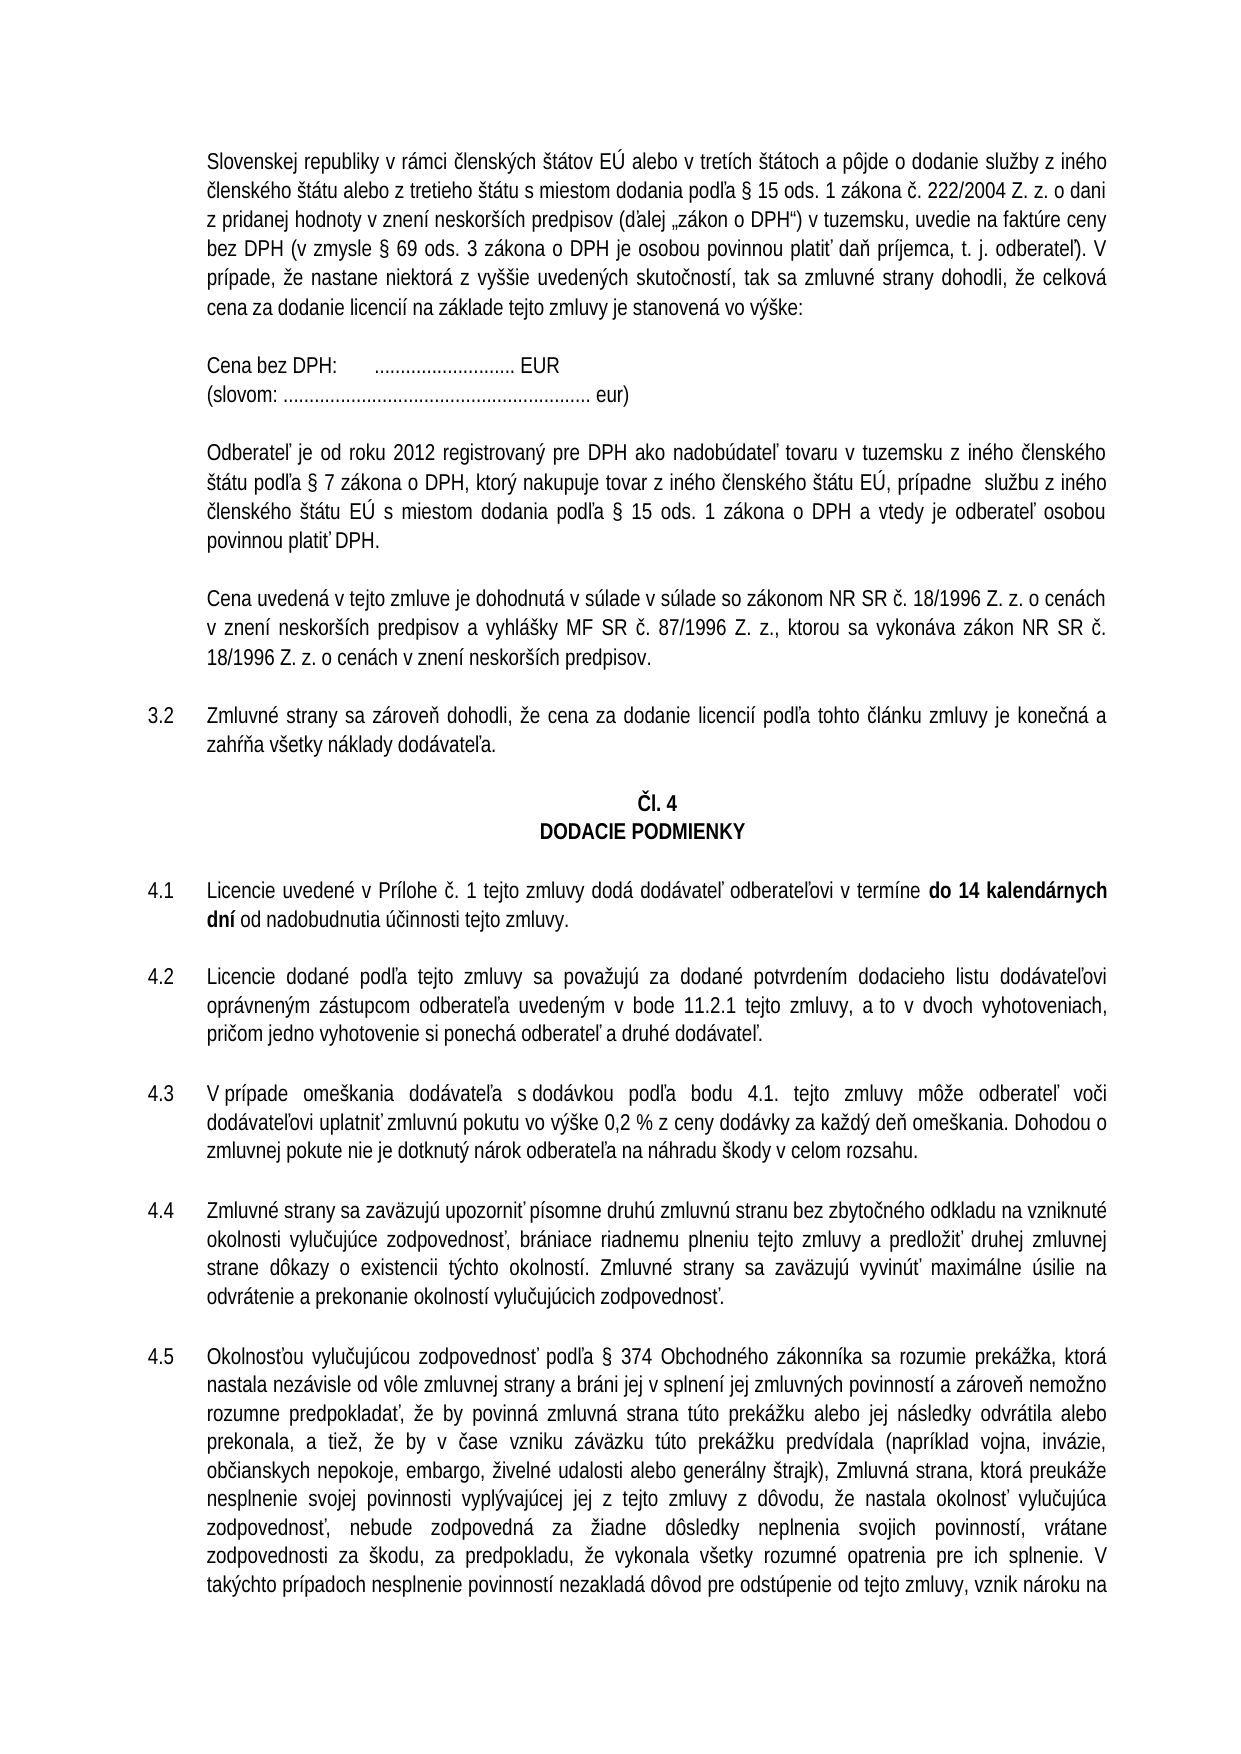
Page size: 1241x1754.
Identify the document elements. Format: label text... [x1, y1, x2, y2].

list V prípade omeškania dodávateľa s dodávkou podľa bodu 4.1. tejto zmluvy môže odberateľ voči dodávateľovi uplatniť zmluvnú pokutu vo výške 0,2 % z ceny dodávky za každý deň omeškania. Dohodou o zmluvnej pokute nie je dotknutý nárok odberateľa na náhradu škody v celom rozsahu. [148, 1080, 1107, 1164]
list 3.2 Zmluvné strany sa zároveň dohodli, že cena za dodanie licencií podľa tohto článku zmluvy je konečná a zahŕňa všetky náklady dodávateľa. [148, 702, 1107, 757]
list Licencie dodané podľa tejto zmluvy sa považujú za dodané potvrdením dodacieho listu dodávateľovi oprávneným zástupcom odberateľa uvedeným v bode 11.2.1 tejto zmluvy, a to v dvoch vyhotoveniach, pričom jedno vyhotovenie si ponechá odberateľ a druhé dodávateľ. [148, 963, 1107, 1047]
list (slovom: ........................................................... eur) [207, 381, 1107, 407]
list Licencie uvedené v Prílohe č. 1 tejto zmluvy dodá dodávateľ odberateľovi v termíne do 14 kalendárnych dní od nadobudnutia účinnosti tejto zmluvy. [148, 877, 1107, 932]
list Cena bez DPH: ........................... EUR [207, 352, 1107, 378]
list Cena uvedená v tejto zmluve je dohodnutá v súlade v súlade so zákonom NR SR č. 18/1996 Z. z. o cenách v znení neskorších predpisov a vyhlášky MF SR č. 87/1996 Z. z., ktorou sa vykonáva zákon NR SR č. 18/1996 Z. z. o cenách v znení neskorších predpisov. [207, 585, 1107, 670]
subtitle DODACIE PODMIENKY [177, 818, 1107, 844]
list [148, 1343, 1107, 1597]
list Odberateľ je od roku 2012 registrovaný pre DPH ako nadobúdateľ tovaru v tuzemsku z iného členského štátu podľa § 7 zákona o DPH, ktorý nakupuje tovar z iného členského štátu EÚ, prípadne službu z iného členského štátu EÚ s miestom dodania podľa § 15 ods. 1 zákona o DPH a vtedy je odberateľ osobou povinnou platiť DPH. [207, 439, 1107, 553]
list Zmluvné strany sa zaväzujú upozorniť písomne druhú zmluvnú stranu bez zbytočného odkladu na vzniknuté okolnosti vylučujúce zodpovednosť, brániace riadnemu plneniu tejto zmluvy a predložiť druhej zmluvnej strane dôkazy o existencii týchto okolností. Zmluvné strany sa zaväzujú vyvinúť maximálne úsilie na odvrátenie a prekonanie okolností vylučujúcich zodpovednosť. [148, 1197, 1107, 1309]
text Čl. 4 [207, 790, 1107, 816]
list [207, 148, 1107, 320]
